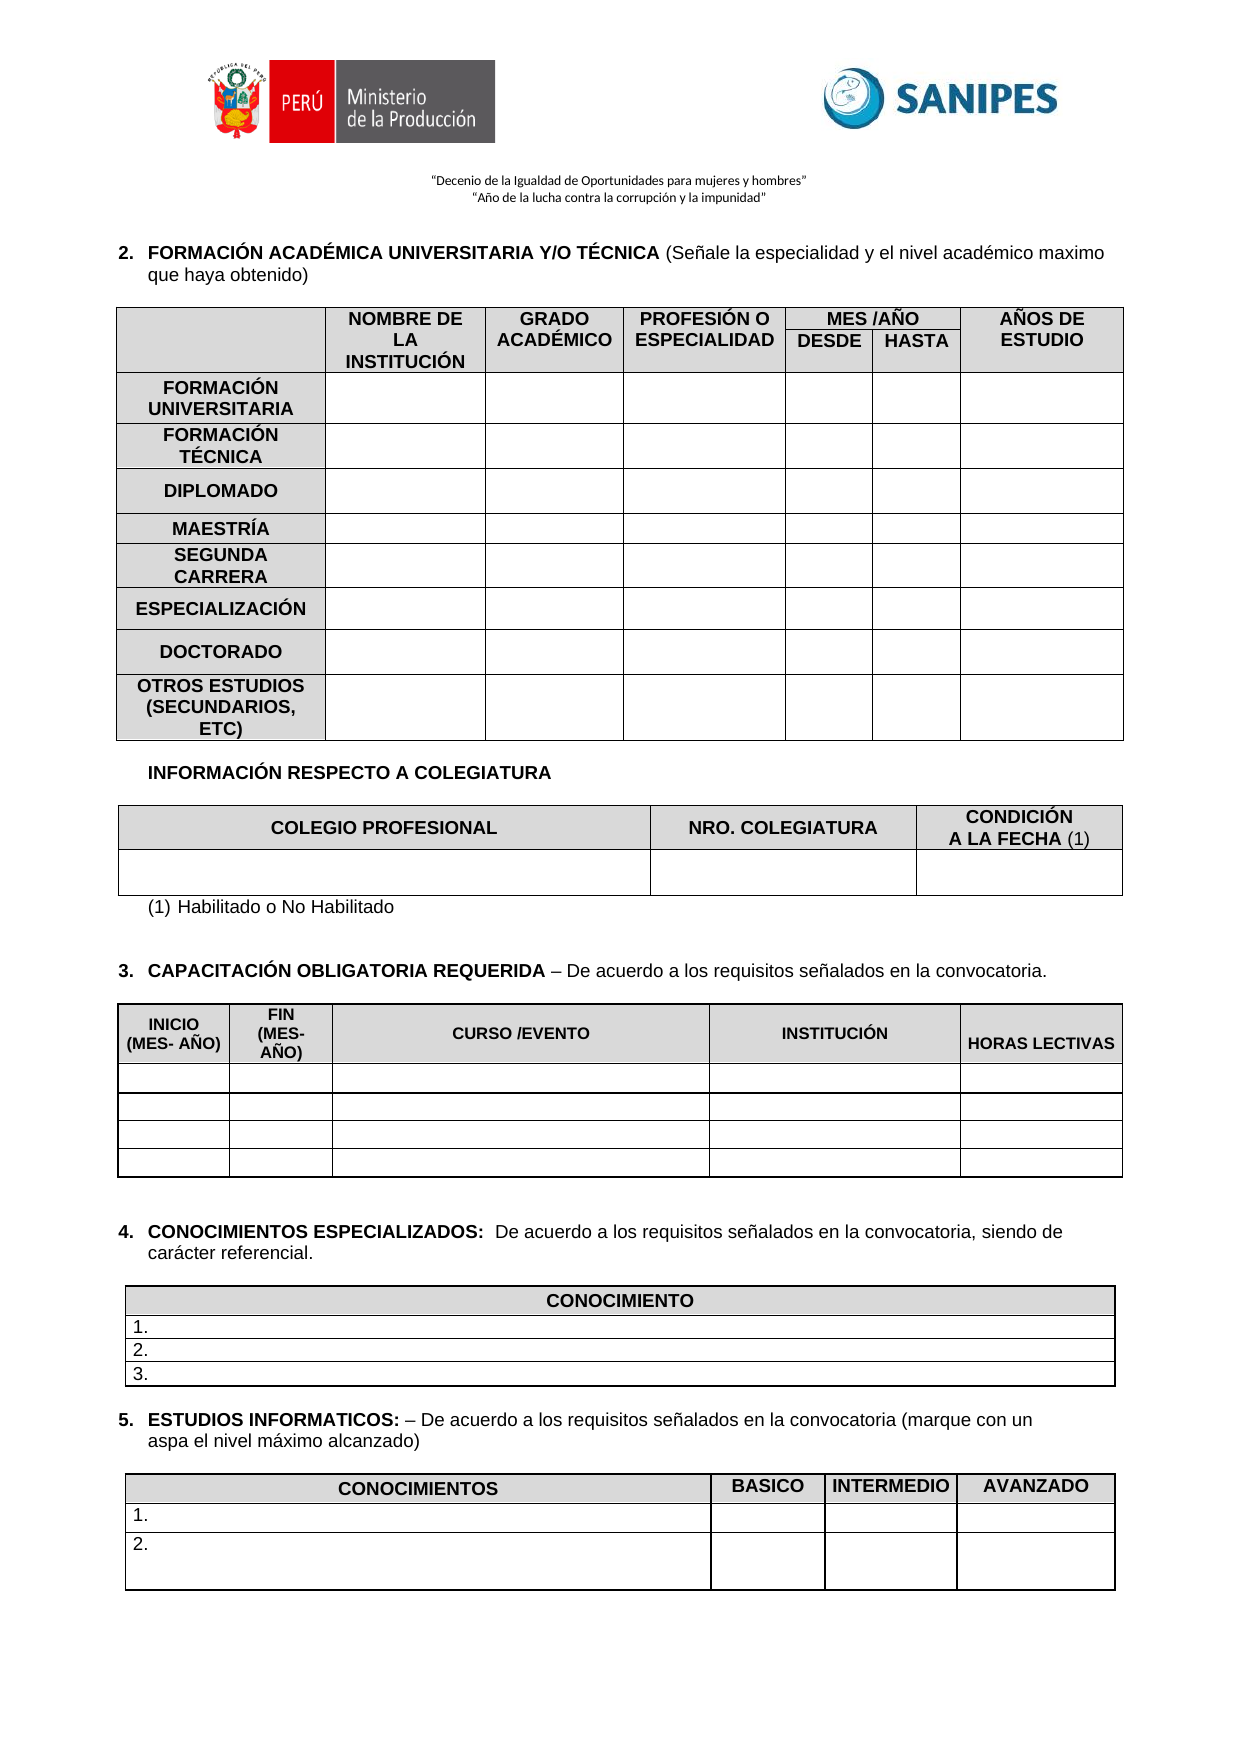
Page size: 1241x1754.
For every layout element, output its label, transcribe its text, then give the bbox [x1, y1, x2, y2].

table_header CONOCIMIENTO [126, 1287, 1114, 1314]
picture [204, 60, 496, 143]
table_cell [786, 514, 872, 543]
table_cell [710, 1094, 960, 1120]
table_cell [961, 675, 1123, 739]
table_cell [624, 544, 785, 587]
table_cell [712, 1504, 824, 1532]
table_cell [333, 1149, 709, 1176]
table_cell [961, 544, 1123, 587]
table_cell [710, 1064, 960, 1092]
table_cell [486, 630, 623, 674]
table_cell MAESTRÍA [117, 514, 325, 543]
table_cell [710, 1121, 960, 1148]
table_cell [786, 630, 872, 674]
table_cell [961, 469, 1123, 513]
table_cell [230, 1149, 332, 1176]
table_header CURSO /EVENTO [333, 1005, 709, 1062]
table_header FIN (MES-AÑO) [230, 1005, 332, 1062]
table_cell [624, 630, 785, 674]
table_header HORAS LECTIVAS [961, 1005, 1122, 1062]
table_header NRO. COLEGIATURA [651, 806, 916, 849]
table_header BASICO [712, 1475, 824, 1502]
table_cell [486, 373, 623, 423]
table_cell [961, 588, 1123, 629]
table_header AÑOS DE ESTUDIO [961, 308, 1123, 372]
table_cell [624, 588, 785, 629]
table_cell HASTA [873, 330, 960, 372]
table_header GRADO ACADÉMICO [486, 308, 623, 372]
table_cell DIPLOMADO [117, 469, 325, 513]
table_cell [486, 424, 623, 467]
list FORMACIÓN ACADÉMICA UNIVERSITARIA Y/O TÉCNICA (Señale la especialidad y el nivel académico maximo que haya obtenido) [118, 242, 1135, 285]
table_cell [326, 373, 485, 423]
table_cell FORMACIÓN TÉCNICA [117, 424, 325, 467]
list CONOCIMIENTOS ESPECIALIZADOS: De acuerdo a los requisitos señalados en la convocatoria, siendo de carácter referencial. [118, 1221, 1063, 1264]
table_cell DESDE [786, 330, 872, 372]
table_cell [786, 588, 872, 629]
table_cell [333, 1064, 709, 1092]
table_cell [119, 1064, 229, 1092]
table_header INICIO (MES- AÑO) [119, 1005, 229, 1062]
table_cell FORMACIÓN UNIVERSITARIA [117, 373, 325, 423]
table_cell [651, 850, 916, 894]
list CAPACITACIÓN OBLIGATORIA REQUERIDA – De acuerdo a los requisitos señalados en la convocatoria. [118, 960, 1063, 982]
table_cell [917, 850, 1122, 894]
table_header COLEGIO PROFESIONAL [119, 806, 650, 849]
table_header CONOCIMIENTOS [126, 1475, 710, 1502]
table_cell [873, 544, 960, 587]
table_cell [958, 1504, 1114, 1532]
table_cell [333, 1121, 709, 1148]
table_cell [486, 514, 623, 543]
table_cell [786, 424, 872, 467]
table_cell [119, 1121, 229, 1148]
table_cell [624, 424, 785, 467]
table_cell [873, 469, 960, 513]
table_cell [873, 630, 960, 674]
list ESTUDIOS INFORMATICOS: – De acuerdo a los requisitos señalados en la convocatoria (marque con un aspa el nivel máximo alcanzado) [118, 1408, 1063, 1452]
table_cell [958, 1533, 1114, 1589]
table_cell [119, 1094, 229, 1120]
table_cell [873, 424, 960, 467]
table_cell OTROS ESTUDIOS (SECUNDARIOS, ETC) [117, 675, 325, 739]
table_cell [712, 1533, 824, 1589]
table_cell [126, 1533, 710, 1589]
table_cell [873, 514, 960, 543]
table_cell [873, 373, 960, 423]
list Habilitado o No Habilitado [148, 896, 1063, 917]
table_header CONDICIÓN A LA FECHA (1) [917, 806, 1122, 849]
table_cell [126, 1316, 1114, 1338]
table_cell [826, 1504, 956, 1532]
table_cell [326, 469, 485, 513]
table_cell [961, 1064, 1122, 1092]
table_cell [786, 675, 872, 739]
table_cell [333, 1094, 709, 1120]
table_cell [624, 469, 785, 513]
table_cell [826, 1533, 956, 1589]
table_cell [126, 1362, 1114, 1385]
table_cell [486, 675, 623, 739]
table_header AVANZADO [958, 1475, 1114, 1502]
table_cell [326, 544, 485, 587]
table_cell [786, 469, 872, 513]
table_cell [961, 630, 1123, 674]
table_cell [873, 588, 960, 629]
table_header INSTITUCIÓN [710, 1005, 960, 1062]
table_cell [961, 1149, 1122, 1176]
table_cell [961, 514, 1123, 543]
table_cell [624, 514, 785, 543]
table_cell [119, 850, 650, 894]
table_cell [119, 1149, 229, 1176]
table_cell [326, 588, 485, 629]
table_cell [326, 424, 485, 467]
table_cell [326, 514, 485, 543]
table_cell ESPECIALIZACIÓN [117, 588, 325, 629]
table_cell [786, 373, 872, 423]
table_cell [624, 675, 785, 739]
table_cell [230, 1064, 332, 1092]
table_cell DOCTORADO [117, 630, 325, 674]
table_cell [126, 1504, 710, 1532]
table_cell [961, 1094, 1122, 1120]
table_cell [486, 544, 623, 587]
table_header MES /AÑO [786, 308, 960, 329]
table_header INTERMEDIO [826, 1475, 956, 1502]
table_cell [326, 630, 485, 674]
table_cell [961, 1121, 1122, 1148]
table_cell [326, 675, 485, 739]
table_cell [486, 588, 623, 629]
table_header NOMBRE DE LA INSTITUCIÓN [326, 308, 485, 372]
table_cell [710, 1149, 960, 1176]
table_cell [624, 373, 785, 423]
table_cell [486, 469, 623, 513]
table_header PROFESIÓN O ESPECIALIDAD [624, 308, 785, 372]
table_cell [230, 1094, 332, 1120]
text INFORMACIÓN RESPECTO A COLEGIATURA [148, 762, 1063, 784]
table_cell SEGUNDA CARRERA [117, 544, 325, 587]
table_header [117, 308, 325, 372]
table_cell [873, 675, 960, 739]
table_cell [230, 1121, 332, 1148]
table_cell [786, 544, 872, 587]
table_cell [961, 424, 1123, 467]
table_cell [126, 1339, 1114, 1361]
table_cell [961, 373, 1123, 423]
